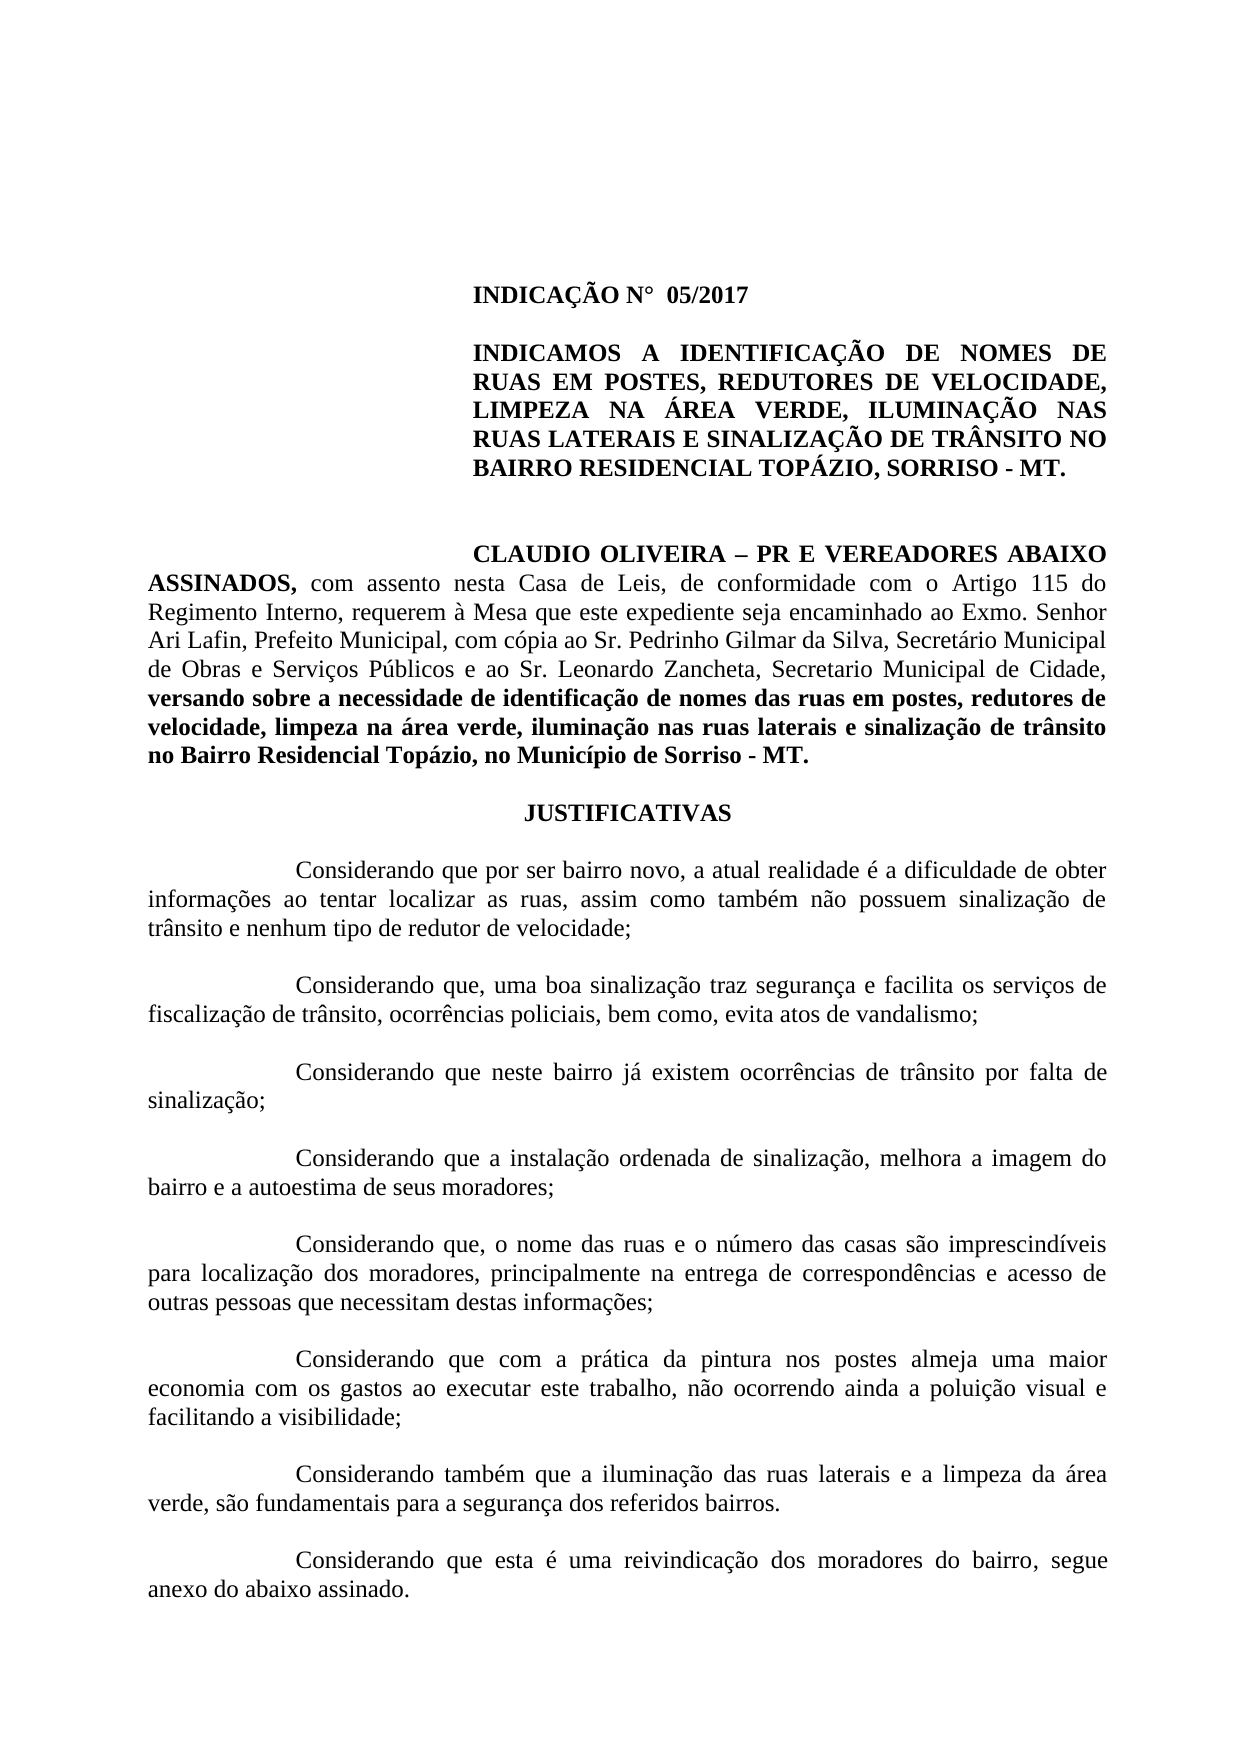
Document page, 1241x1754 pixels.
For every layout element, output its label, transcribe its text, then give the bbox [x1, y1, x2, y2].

text INDICAMOS A IDENTIFICAÇÃO DE NOMES DE RUAS EM POSTES, REDUTORES DE VELOCIDADE, LIMPEZA NA ÁREA VERDE, ILUMINAÇÃO NAS RUAS LATERAIS E SINALIZAÇÃO DE TRÂNSITO NO BAIRRO RESIDENCIAL TOPÁZIO, SORRISO - MT. [473, 338, 1107, 482]
text Considerando também que a iluminação das ruas laterais e a limpeza da área verde, são fundamentais para a segurança dos referidos bairros. [148, 1459, 1108, 1517]
text Considerando que, uma boa sinalização traz segurança e facilita os serviços de fiscalização de trânsito, ocorrências policiais, bem como, evita atos de vandalismo; [148, 971, 1108, 1028]
text Considerando que, o nome das ruas e o número das casas são imprescindíveis para localização dos moradores, principalmente na entrega de correspondências e acesso de outras pessoas que necessitam destas informações; [148, 1229, 1108, 1316]
text CLAUDIO OLIVEIRA – PR E VEREADORES ABAIXO ASSINADOS, com assento nesta Casa de Leis, de conformidade com o Artigo 115 do Regimento Interno, requerem à Mesa que este expediente seja encaminhado ao Exmo. Senhor Ari Lafin, Prefeito Municipal, com cópia ao Sr. Pedrinho Gilmar da Silva, Secretário Municipal de Obras e Serviços Públicos e ao Sr. Leonardo Zancheta, Secretario Municipal de Cidade, versando sobre a necessidade de identificação de nomes das ruas em postes, redutores de velocidade, limpeza na área verde, iluminação nas ruas laterais e sinalização de trânsito no Bairro Residencial Topázio, no Município de Sorriso - MT. [148, 539, 1107, 769]
text JUSTIFICATIVAS [148, 798, 1107, 827]
text INDICAÇÃO N° 05/2017 [148, 281, 1107, 309]
text Considerando que neste bairro já existem ocorrências de trânsito por falta de sinalização; [148, 1057, 1108, 1114]
text Considerando que a instalação ordenada de sinalização, melhora a imagem do bairro e a autoestima de seus moradores; [148, 1143, 1108, 1201]
text Considerando que esta é uma reivindicação dos moradores do bairro, segue anexo do abaixo assinado. [148, 1546, 1108, 1603]
text Considerando que por ser bairro novo, a atual realidade é a dificuldade de obter informações ao tentar localizar as ruas, assim como também não possuem sinalização de trânsito e nenhum tipo de redutor de velocidade; [148, 856, 1107, 942]
text Considerando que com a prática da pintura nos postes almeja uma maior economia com os gastos ao executar este trabalho, não ocorrendo ainda a poluição visual e facilitando a visibilidade; [148, 1344, 1108, 1431]
